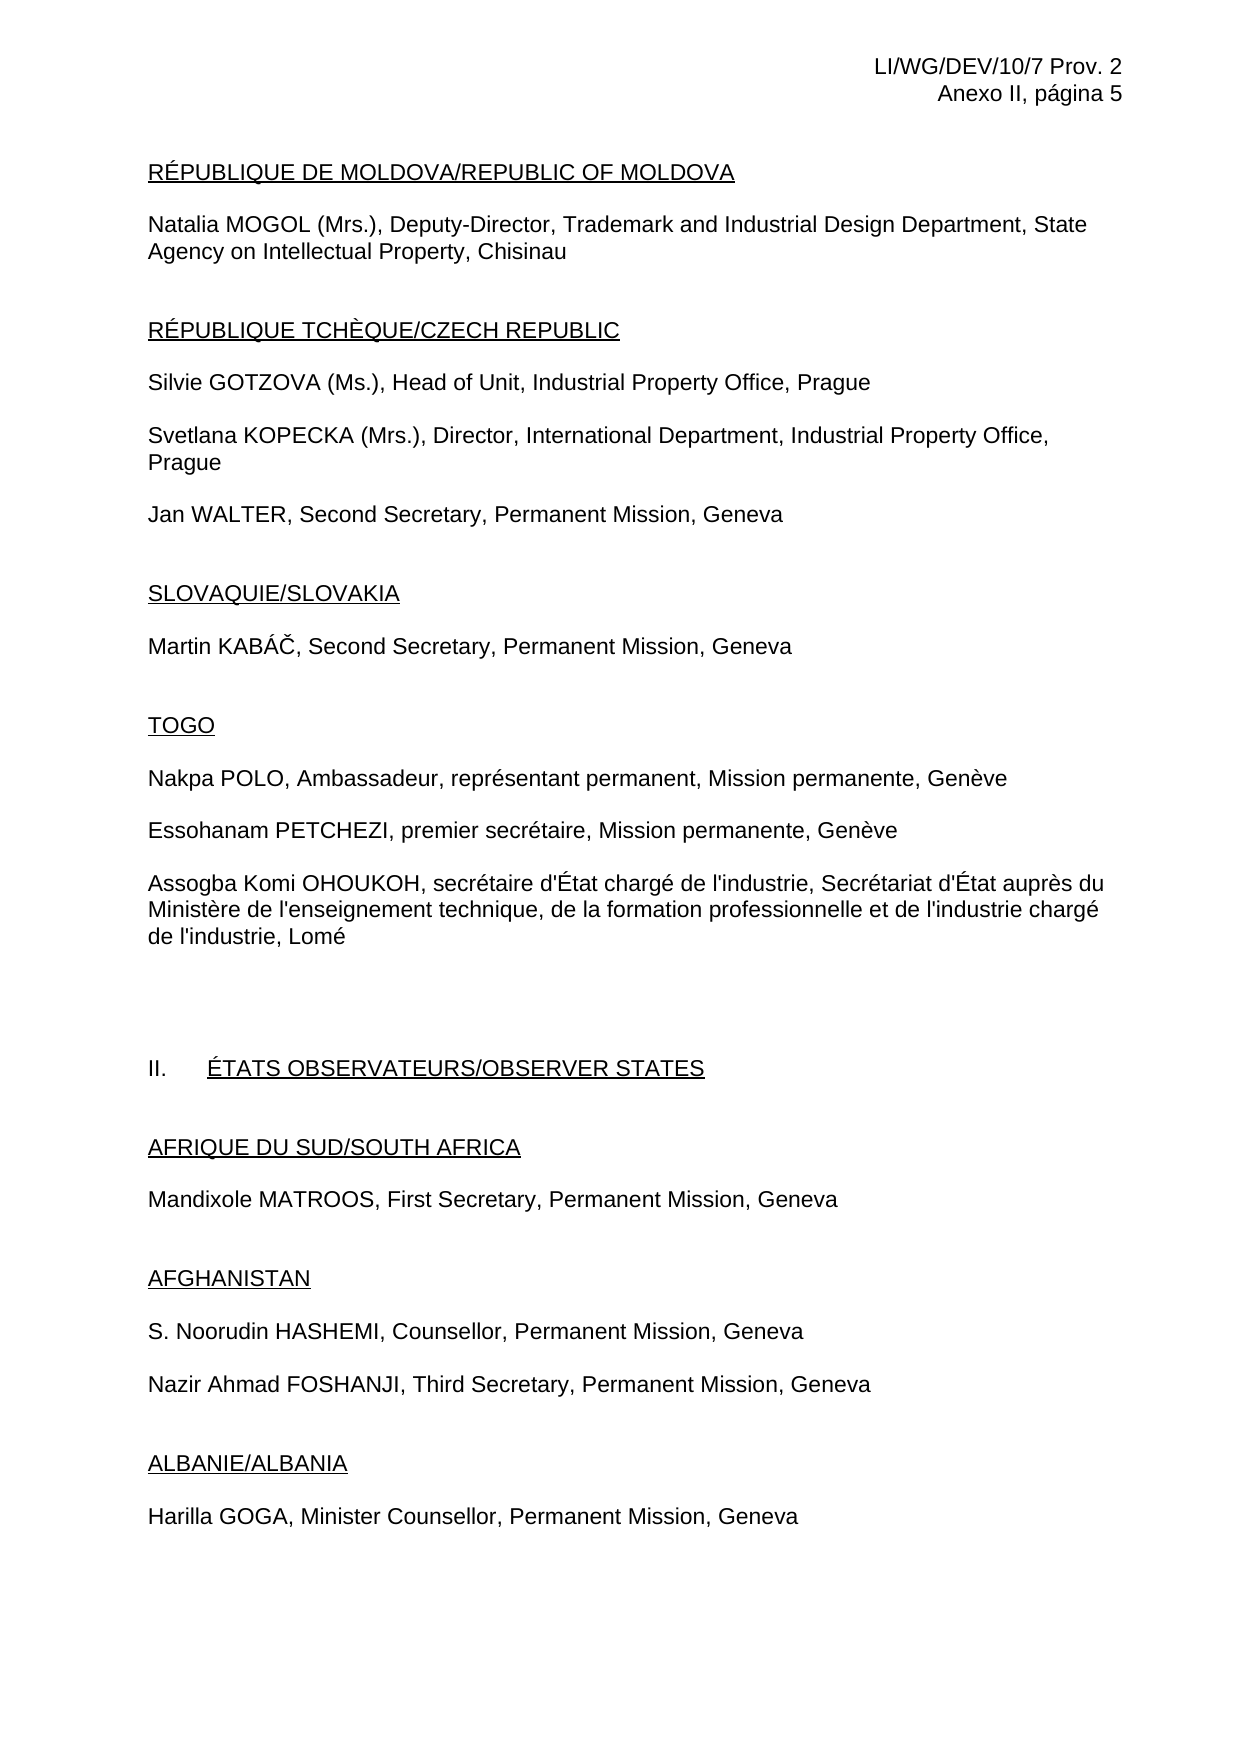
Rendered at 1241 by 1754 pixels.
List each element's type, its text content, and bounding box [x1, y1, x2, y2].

text ALBANIE/ALBANIA [148, 1450, 1122, 1476]
text Harilla GOGA, Minister Counsellor, Permanent Mission, Geneva [148, 1503, 1122, 1529]
text Jan WALTER, Second Secretary, Permanent Mission, Geneva [148, 501, 1122, 527]
text AFGHANISTAN [148, 1265, 1122, 1292]
text Svetlana KOPECKA (Mrs.), Director, International Department, Industrial Property Office, Prague [148, 422, 1122, 475]
text RÉPUBLIQUE TCHÈQUE/CZECH REPUBLIC [148, 317, 1122, 343]
text TOGO [148, 712, 1122, 738]
text S. Noorudin HASHEMI, Counsellor, Permanent Mission, Geneva [148, 1318, 1122, 1344]
text Martin KABÁČ, Second Secretary, Permanent Mission, Geneva [148, 633, 1122, 659]
text Nakpa POLO, Ambassadeur, représentant permanent, Mission permanente, Genève [148, 765, 1122, 791]
text II. ÉTATS OBSERVATEURS/OBSERVER STATES [148, 1054, 1122, 1081]
text SLOVAQUIE/SLOVAKIA [148, 580, 1122, 607]
text Mandixole MATROOS, First Secretary, Permanent Mission, Geneva [148, 1186, 1122, 1213]
text RÉPUBLIQUE DE MOLDOVA/REPUBLIC OF MOLDOVA [148, 158, 1122, 185]
text Silvie GOTZOVA (Ms.), Head of Unit, Industrial Property Office, Prague [148, 369, 1122, 396]
text Nazir Ahmad FOSHANJI, Third Secretary, Permanent Mission, Geneva [148, 1371, 1122, 1397]
text Assogba Komi OHOUKOH, secrétaire d'État chargé de l'industrie, Secrétariat d'État auprès du Ministère de l'enseignement technique, de la formation professionnelle et de l'industrie chargé de l'industrie, Lomé [148, 870, 1122, 949]
text Natalia MOGOL (Mrs.), Deputy-Director, Trademark and Industrial Design Department, State Agency on Intellectual Property, Chisinau [148, 211, 1122, 264]
text Essohanam PETCHEZI, premier secrétaire, Mission permanente, Genève [148, 817, 1122, 844]
text AFRIQUE DU SUD/SOUTH AFRICA [148, 1134, 1122, 1160]
